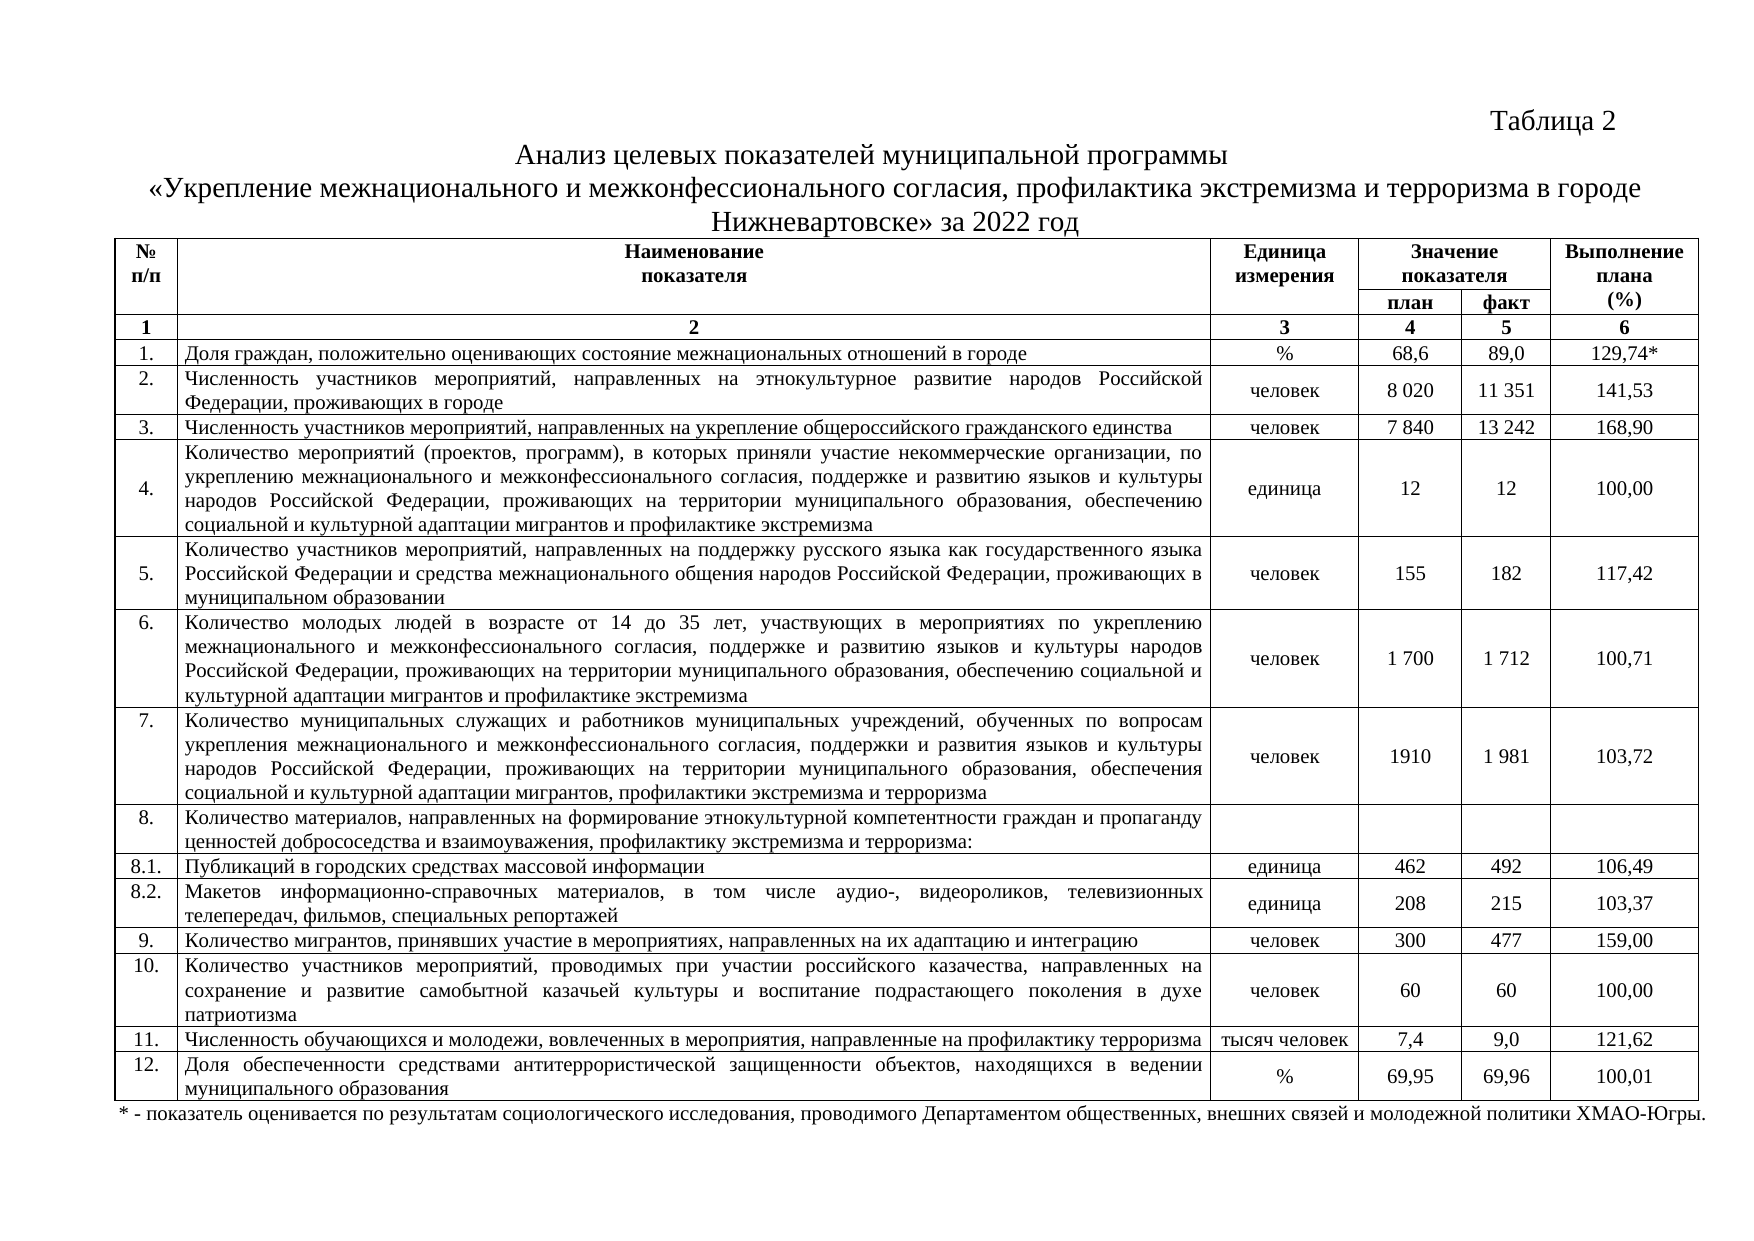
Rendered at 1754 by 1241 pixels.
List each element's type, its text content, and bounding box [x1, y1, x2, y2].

table_cell человек [1211, 610, 1358, 707]
text Таблица 2 [1476, 103, 1654, 137]
table_cell Количество мероприятий (проектов, программ), в которых приняли участие некоммерческие организации, по укреплению межнационального и межконфессионального согласия, поддержке и развитию языков и культуры народов Российской Федерации, проживающих на территории муниципального образования, обеспечению социальной и культурной адаптации мигрантов и профилактике экстремизма [178, 440, 1210, 536]
table_cell 11 351 [1462, 366, 1550, 414]
table_cell 2 [178, 315, 1210, 339]
table_cell % [1211, 340, 1358, 364]
table_cell 12 [1359, 440, 1461, 536]
table_cell 9,0 [1462, 1027, 1550, 1051]
table_cell единица [1211, 440, 1358, 536]
table_cell 100,01 [1551, 1052, 1698, 1100]
table_cell 215 [1462, 879, 1550, 927]
table_cell Численность обучающихся и молодежи, вовлеченных в мероприятия, направленные на профилактику терроризма [178, 1027, 1210, 1051]
table_cell 7. [116, 708, 177, 804]
table_cell 1. [116, 340, 177, 364]
table_header Единица измерения [1211, 239, 1358, 314]
table_cell Количество материалов, направленных на формирование этнокультурной компетентности граждан и пропаганду ценностей добрососедства и взаимоуважения, профилактику экстремизма и терроризма: [178, 805, 1210, 853]
table_cell Доля граждан, положительно оценивающих состояние межнациональных отношений в городе [178, 340, 1210, 364]
table_cell 103,37 [1551, 879, 1698, 927]
table_cell единица [1211, 879, 1358, 927]
table_cell 1 981 [1462, 708, 1550, 804]
table_cell [1462, 805, 1550, 853]
table_cell 3 [1211, 315, 1358, 339]
table_cell 129,74* [1551, 340, 1698, 364]
table_cell человек [1211, 537, 1358, 609]
table_cell человек [1211, 415, 1358, 439]
table_cell 3. [116, 415, 177, 439]
table_cell 1 712 [1462, 610, 1550, 707]
table_cell 4 [1359, 315, 1461, 339]
table_cell Количество мигрантов, принявших участие в мероприятиях, направленных на их адаптацию и интеграцию [178, 928, 1210, 952]
table_cell 8.1. [116, 854, 177, 878]
table_cell 103,72 [1551, 708, 1698, 804]
table_cell человек [1211, 928, 1358, 952]
table_cell 477 [1462, 928, 1550, 952]
table_cell 13 242 [1462, 415, 1550, 439]
table_cell 8 020 [1359, 366, 1461, 414]
table_cell Численность участников мероприятий, направленных на этнокультурное развитие народов Российской Федерации, проживающих в городе [178, 366, 1210, 414]
table_cell 8.2. [116, 879, 177, 927]
table_cell 492 [1462, 854, 1550, 878]
table_header Наименование показателя [178, 239, 1210, 314]
table_cell [1551, 805, 1698, 853]
table_cell 5. [116, 537, 177, 609]
table_cell Количество муниципальных служащих и работников муниципальных учреждений, обученных по вопросам укрепления межнационального и межконфессионального согласия, поддержки и развития языков и культуры народов Российской Федерации, проживающих на территории муниципального образования, обеспечения социальной и культурной адаптации мигрантов, профилактики экстремизма и терроризма [178, 708, 1210, 804]
table_cell тысяч человек [1211, 1027, 1358, 1051]
table_cell 4. [116, 440, 177, 536]
table_cell 121,62 [1551, 1027, 1698, 1051]
table_header № п/п [116, 239, 177, 314]
table_cell Макетов информационно-справочных материалов, в том числе аудио-, видеороликов, телевизионных телепередач, фильмов, специальных репортажей [178, 879, 1210, 927]
table_cell 5 [1462, 315, 1550, 339]
table_cell 155 [1359, 537, 1461, 609]
table_cell 168,90 [1551, 415, 1698, 439]
table_cell человек [1211, 954, 1358, 1026]
table_cell 9. [116, 928, 177, 952]
table_cell 208 [1359, 879, 1461, 927]
table_cell Количество молодых людей в возрасте от 14 до 35 лет, участвующих в мероприятиях по укреплению межнационального и межконфессионального согласия, поддержке и развитию языков и культуры народов Российской Федерации, проживающих на территории муниципального образования, обеспечению социальной и культурной адаптации мигрантов и профилактике экстремизма [178, 610, 1210, 707]
table_cell [1359, 805, 1461, 853]
table_cell 1910 [1359, 708, 1461, 804]
table_cell 106,49 [1551, 854, 1698, 878]
table_cell 89,0 [1462, 340, 1550, 364]
table_cell 300 [1359, 928, 1461, 952]
table_header Значение показателя [1359, 239, 1550, 289]
table_cell 462 [1359, 854, 1461, 878]
table_cell 12. [116, 1052, 177, 1100]
table_cell 7,4 [1359, 1027, 1461, 1051]
table_cell 117,42 [1551, 537, 1698, 609]
table_cell 60 [1462, 954, 1550, 1026]
table_cell 100,00 [1551, 954, 1698, 1026]
table_cell 12 [1462, 440, 1550, 536]
table_cell 2. [116, 366, 177, 414]
table_cell 100,00 [1551, 440, 1698, 536]
table_cell Доля обеспеченности средствами антитеррористической защищенности объектов, находящихся в ведении муниципального образования [178, 1052, 1210, 1100]
table_cell 100,71 [1551, 610, 1698, 707]
table_cell 159,00 [1551, 928, 1698, 952]
table_cell 141,53 [1551, 366, 1698, 414]
table_cell Численность участников мероприятий, направленных на укрепление общероссийского гражданского единства [178, 415, 1210, 439]
table_cell Публикаций в городских средствах массовой информации [178, 854, 1210, 878]
table_cell человек [1211, 366, 1358, 414]
table_cell % [1211, 1052, 1358, 1100]
table_cell 69,96 [1462, 1052, 1550, 1100]
text «Укрепление межнационального и межконфессионального согласия, профилактика экстремизма и терроризма в городе Нижневартовске» за 2022 год [89, 171, 1701, 238]
table_cell единица [1211, 854, 1358, 878]
table_cell 1 700 [1359, 610, 1461, 707]
table_cell 10. [116, 954, 177, 1026]
table_cell 11. [116, 1027, 177, 1051]
table_cell 182 [1462, 537, 1550, 609]
table_cell [1211, 805, 1358, 853]
table_cell 7 840 [1359, 415, 1461, 439]
table_cell Количество участников мероприятий, направленных на поддержку русского языка как государственного языка Российской Федерации и средства межнационального общения народов Российской Федерации, проживающих в муниципальном образовании [178, 537, 1210, 609]
table_cell Количество участников мероприятий, проводимых при участии российского казачества, направленных на сохранение и развитие самобытной казачьей культуры и воспитание подрастающего поколения в духе патриотизма [178, 954, 1210, 1026]
table_cell 68,6 [1359, 340, 1461, 364]
table_cell 8. [116, 805, 177, 853]
table_cell 1 [116, 315, 177, 339]
table_cell факт [1462, 290, 1550, 314]
table_cell 60 [1359, 954, 1461, 1026]
text * - показатель оценивается по результатам социологического исследования, проводимого Департаментом общественных, внешних связей и молодежной политики ХМАО-Югры. [118, 1101, 1713, 1125]
table_cell 69,95 [1359, 1052, 1461, 1100]
table_cell человек [1211, 708, 1358, 804]
table_cell 6. [116, 610, 177, 707]
table_header Выполнение плана (%) [1551, 239, 1698, 314]
table_cell 6 [1551, 315, 1698, 339]
table_cell план [1359, 290, 1461, 314]
text Анализ целевых показателей муниципальной программы [89, 137, 1654, 171]
